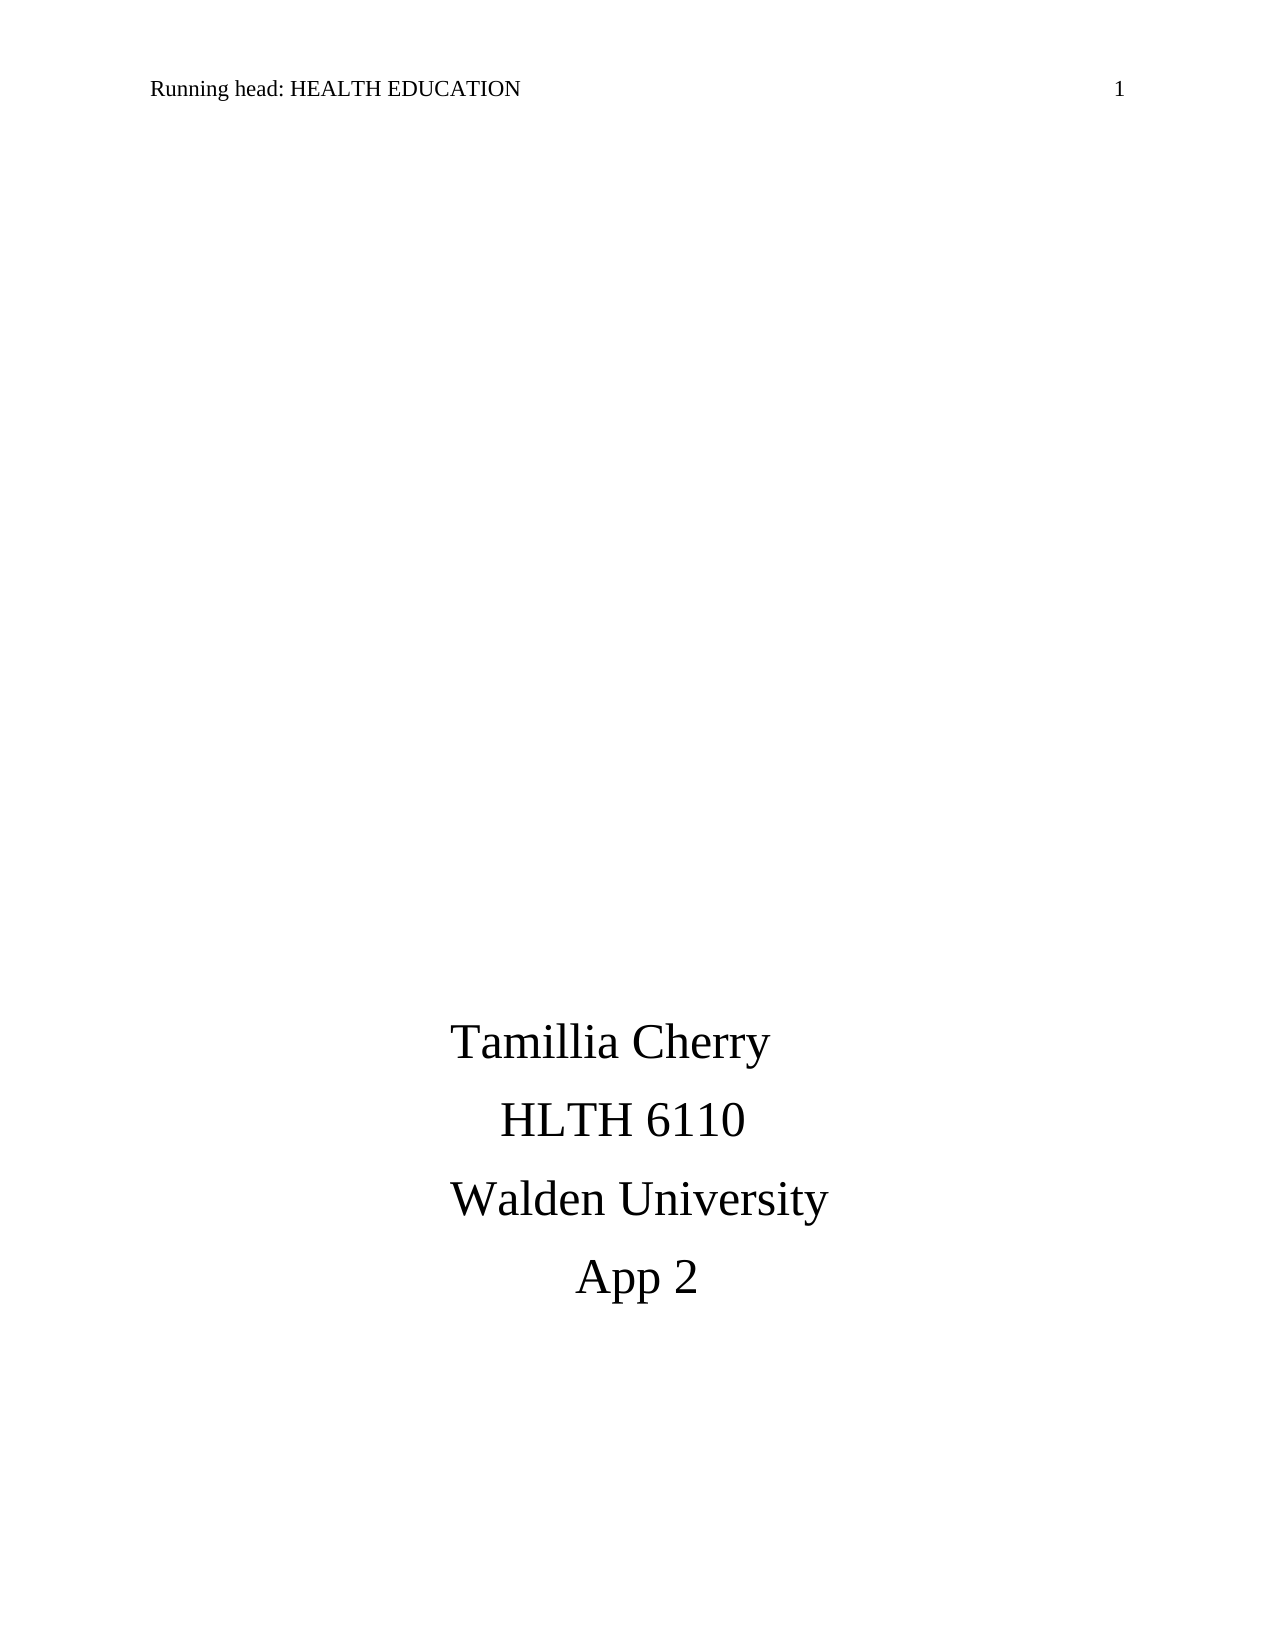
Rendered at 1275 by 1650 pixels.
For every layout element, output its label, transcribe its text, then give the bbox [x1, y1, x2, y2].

text Walden University [150, 1168, 1125, 1226]
text Tamillia Cherry [375, 1012, 1125, 1069]
text App 2 [150, 1247, 1125, 1304]
text HLTH 6110 [375, 1090, 1125, 1147]
